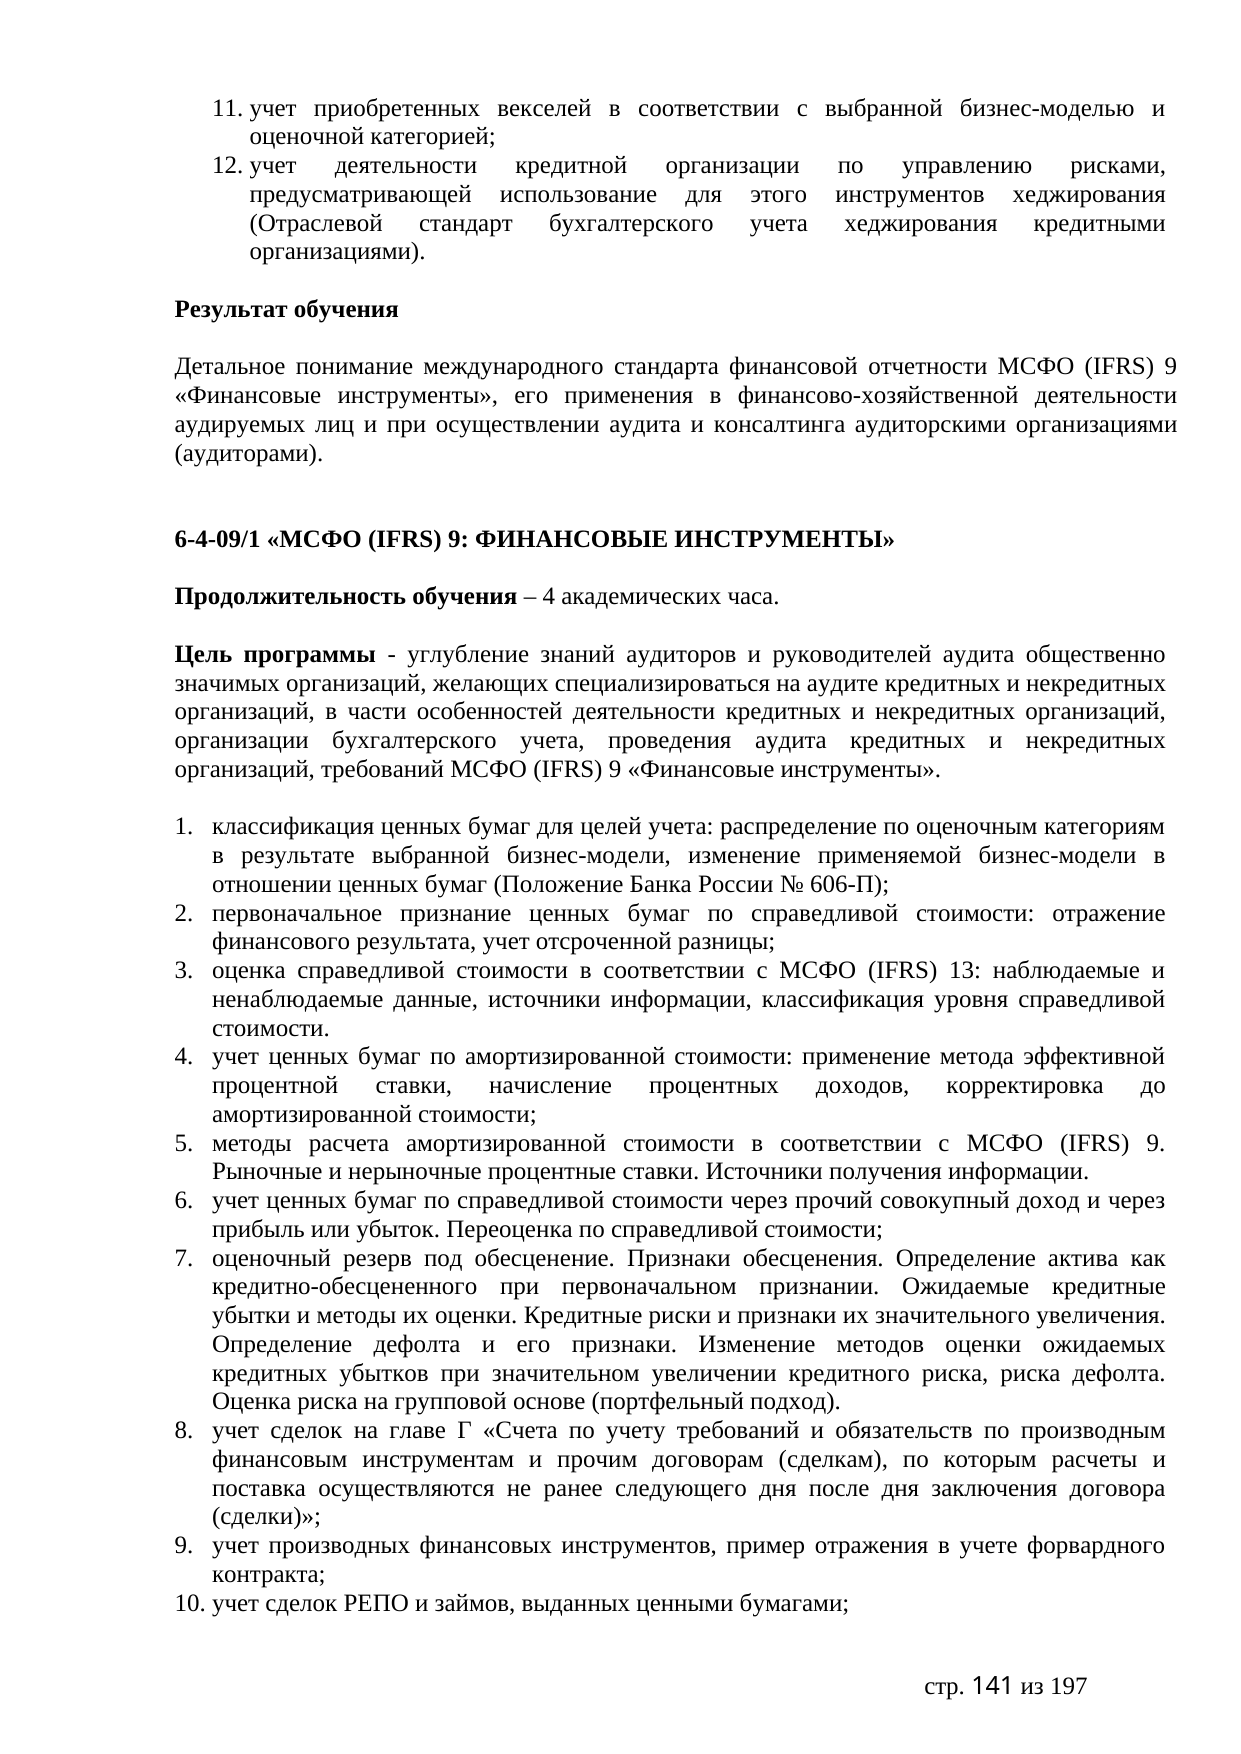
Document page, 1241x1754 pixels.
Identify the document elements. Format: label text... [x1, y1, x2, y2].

list классификация ценных бумаг для целей учета: распределение по оценочным категориям в результате выбранной бизнес-модели, изменение применяемой бизнес-модели в отношении ценных бумаг (Положение Банка России № 606-П); [174, 811, 1166, 898]
list учет сделок на главе Г «Счета по учету требований и обязательств по производным финансовым инструментам и прочим договорам (сделкам), по которым расчеты и поставка осуществляются не ранее следующего дня после дня заключения договора (сделки)»; [174, 1415, 1166, 1530]
text Продолжительность обучения – 4 академических часа. [174, 581, 1166, 610]
list оценка справедливой стоимости в соответствии с МСФО (IFRS) 13: наблюдаемые и ненаблюдаемые данные, источники информации, классификация уровня справедливой стоимости. [174, 955, 1166, 1041]
list учет деятельности кредитной организации по управлению рисками, предусматривающей использование для этого инструментов хеджирования (Отраслевой стандарт бухгалтерского учета хеджирования кредитными организациями). [212, 150, 1166, 265]
list учет приобретенных векселей в соответствии с выбранной бизнес-моделью и оценочной категорией; [212, 93, 1166, 150]
list первоначальное признание ценных бумаг по справедливой стоимости: отражение финансового результата, учет отсроченной разницы; [174, 898, 1166, 955]
list учет сделок РЕПО и займов, выданных ценными бумагами; [174, 1588, 1166, 1616]
text 6-4-09/1 «МСФО (IFRS) 9: ФИНАНСОВЫЕ ИНСТРУМЕНТЫ» [174, 524, 1166, 553]
list учет ценных бумаг по справедливой стоимости через прочий совокупный доход и через прибыль или убыток. Переоценка по справедливой стоимости; [174, 1185, 1166, 1243]
text Результат обучения [174, 294, 1166, 323]
list оценочный резерв под обесценение. Признаки обесценения. Определение актива как кредитно-обесцененного при первоначальном признании. Ожидаемые кредитные убытки и методы их оценки. Кредитные риски и признаки их значительного увеличения. Определение дефолта и его признаки. Изменение методов оценки ожидаемых кредитных убытков при значительном увеличении кредитного риска, риска дефолта. Оценка риска на групповой основе (портфельный подход). [174, 1243, 1166, 1415]
list учет ценных бумаг по амортизированной стоимости: применение метода эффективной процентной ставки, начисление процентных доходов, корректировка до амортизированной стоимости; [174, 1041, 1166, 1128]
list учет производных финансовых инструментов, пример отражения в учете форвардного контракта; [174, 1530, 1166, 1588]
text Детальное понимание международного стандарта финансовой отчетности МСФО (IFRS) 9 «Финансовые инструменты», его применения в финансово-хозяйственной деятельности аудируемых лиц и при осуществлении аудита и консалтинга аудиторскими организациями (аудиторами). [174, 351, 1178, 466]
text Цель программы - углубление знаний аудиторов и руководителей аудита общественно значимых организаций, желающих специализироваться на аудите кредитных и некредитных организаций, в части особенностей деятельности кредитных и некредитных организаций, организации бухгалтерского учета, проведения аудита кредитных и некредитных организаций, требований МСФО (IFRS) 9 «Финансовые инструменты». [174, 639, 1166, 783]
list методы расчета амортизированной стоимости в соответствии с МСФО (IFRS) 9. Рыночные и нерыночные процентные ставки. Источники получения информации. [174, 1128, 1166, 1185]
